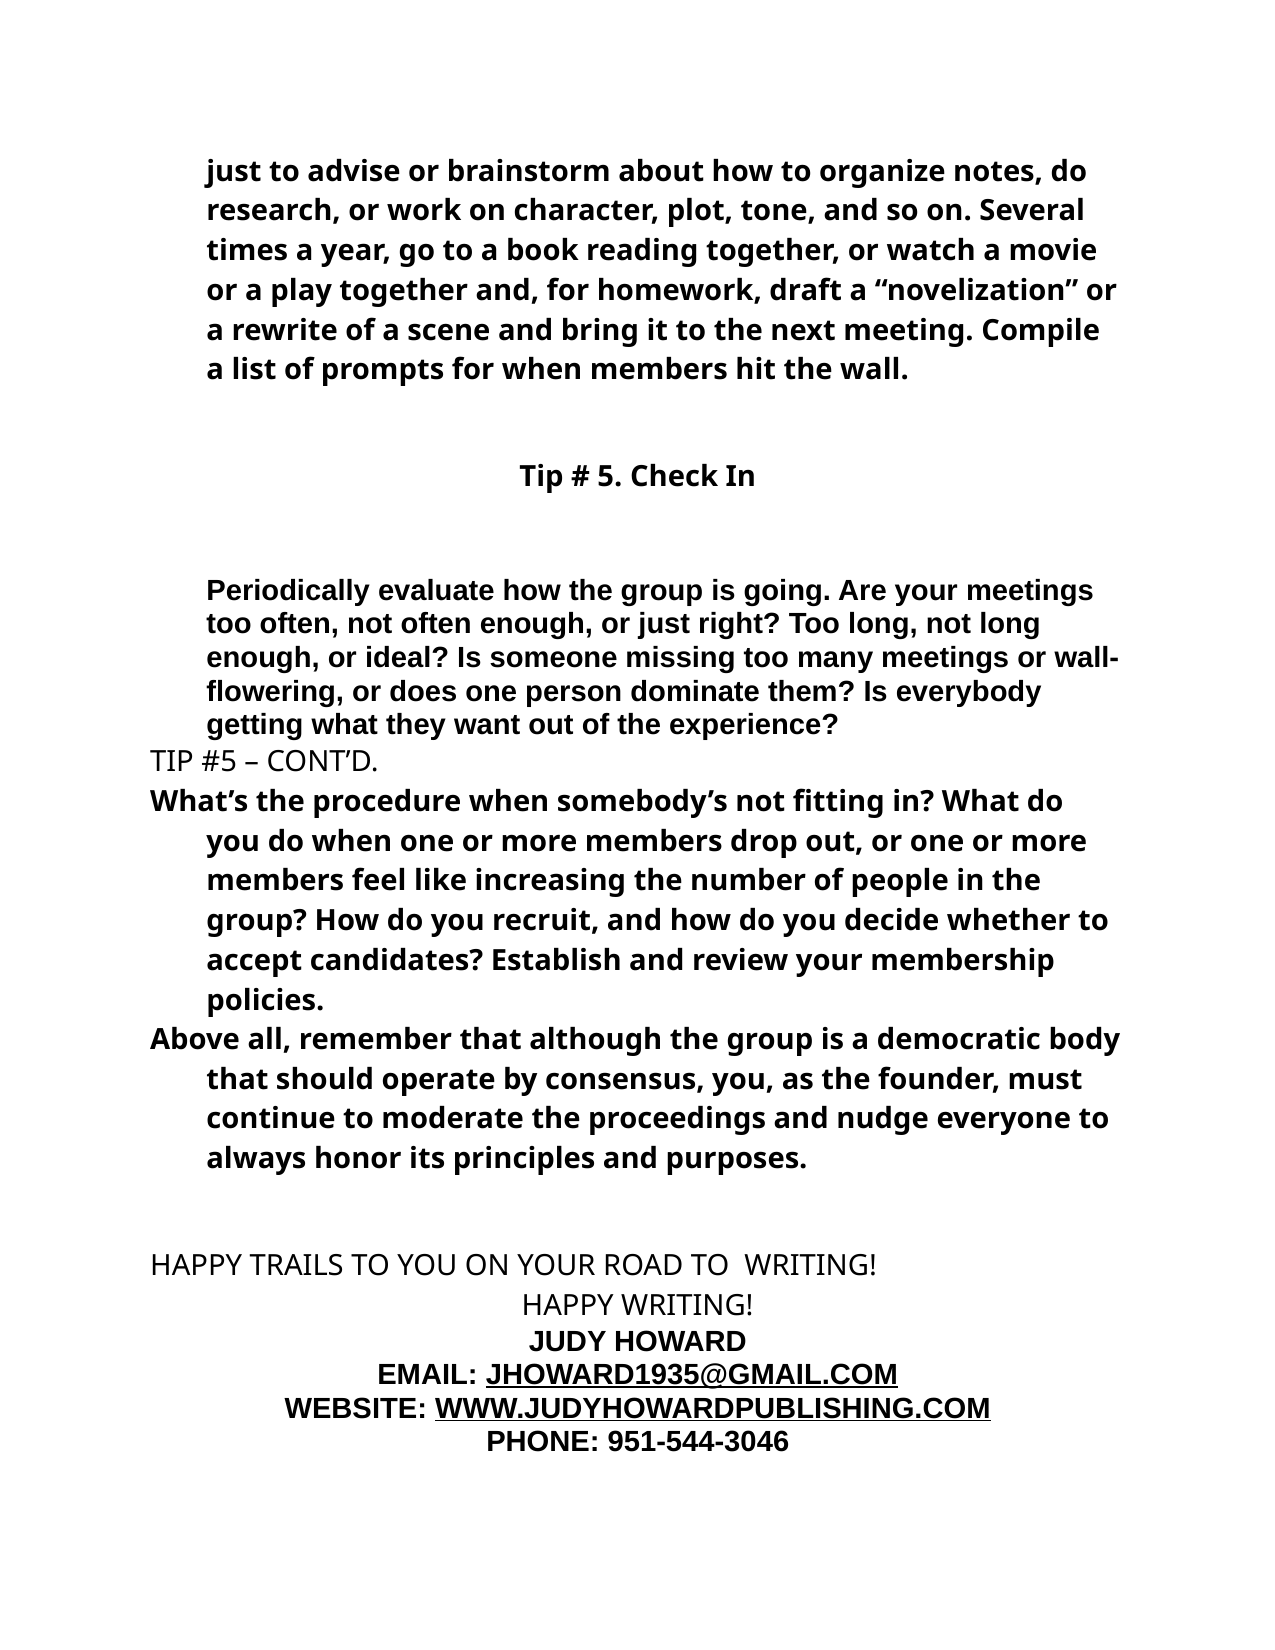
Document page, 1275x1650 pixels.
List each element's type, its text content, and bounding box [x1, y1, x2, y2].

subtitle Periodically evaluate how the group is going. Are your meetings too often, not often enough, or just right? Too long, not long enough, or ideal? Is someone missing too many meetings or wall-flowering, or does one person dominate them? Is everybody getting what they want out of the experience? [150, 533, 1125, 741]
subtitle HAPPY TRAILS TO YOU ON YOUR ROAD TO WRITING! [150, 1244, 1125, 1284]
subtitle What’s the procedure when somebody’s not fitting in? What do you do when one or more members drop out, or one or more members feel like increasing the number of people in the group? How do you recruit, and how do you decide whether to accept candidates? Establish and review your membership policies. [150, 780, 1125, 1018]
subtitle JUDY HOWARD [150, 1324, 1125, 1357]
subtitle HAPPY WRITING! [150, 1284, 1125, 1324]
subtitle TIP #5 – CONT’D. [150, 741, 1125, 780]
subtitle WEBSITE: WWW.JUDYHOWARDPUBLISHING.COM [150, 1391, 1125, 1424]
subtitle Above all, remember that although the group is a democratic body that should operate by consensus, you, as the founder, must continue to moderate the proceedings and nudge everyone to always honor its principles and purposes. [150, 1018, 1125, 1177]
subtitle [150, 150, 1125, 388]
subtitle Tip # 5. Check In [150, 455, 1125, 533]
subtitle EMAIL: JHOWARD1935@GMAIL.COM [150, 1357, 1125, 1391]
subtitle PHONE: 951-544-3046 [150, 1424, 1125, 1458]
